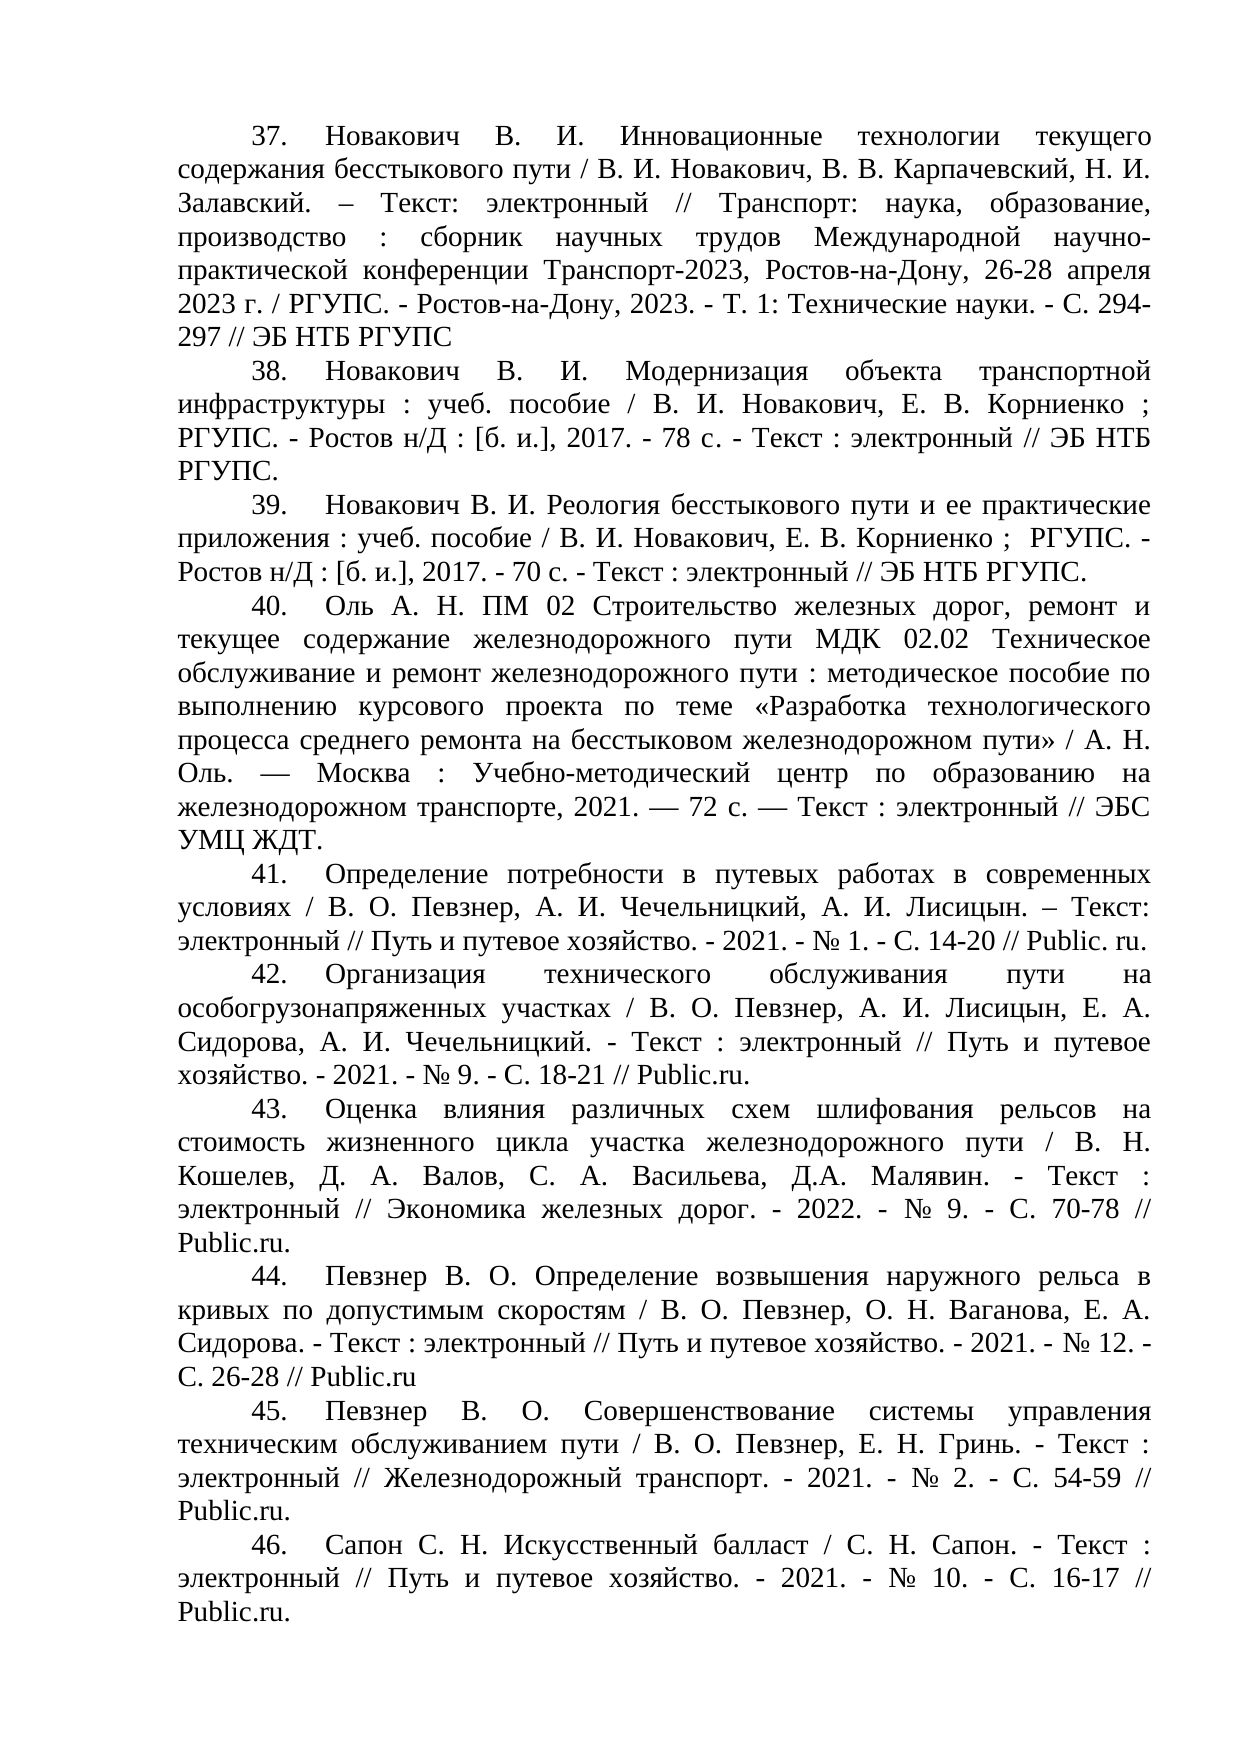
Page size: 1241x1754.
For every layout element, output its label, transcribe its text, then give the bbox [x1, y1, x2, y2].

list Новакович В. И. Модернизация объекта транспортной инфраструктуры : учеб. пособие / В. И. Новакович, Е. В. Корниенко ; РГУПС. - Ростов н/Д : [б. и.], 2017. - 78 с. - Текст : электронный // ЭБ НТБ РГУПС. [177, 353, 1152, 487]
list Оценка влияния различных схем шлифования рельсов на стоимость жизненного цикла участка железнодорожного пути / В. Н. Кошелев, Д. А. Валов, С. А. Васильева, Д.А. Малявин. - Текст : электронный // Экономика железных дорог. - 2022. - № 9. - С. 70-78 // Public.ru. [177, 1091, 1152, 1258]
list Певзнер В. О. Совершенствование системы управления техническим обслуживанием пути / В. О. Певзнер, Е. Н. Гринь. - Текст : электронный // Железнодорожный транспорт. - 2021. - № 2. - С. 54-59 // Public.ru. [177, 1393, 1152, 1527]
list Сапон С. Н. Искусственный балласт / С. Н. Сапон. - Текст : электронный // Путь и путевое хозяйство. - 2021. - № 10. - С. 16-17 // Public.ru. [177, 1527, 1152, 1627]
list Новакович В. И. Инновационные технологии текущего содержания бесстыкового пути / В. И. Новакович, В. В. Карпачевский, Н. И. Залавский. – Текст: электронный // Транспорт: наука, образование, производство : сборник научных трудов Международной научно-практической конференции Транспорт-2023, Ростов-на-Дону, 26-28 апреля 2023 г. / РГУПС. - Ростов-на-Дону, 2023. - Т. 1: Технические науки. - С. 294-297 // ЭБ НТБ РГУПС [177, 118, 1152, 353]
list Новакович В. И. Реология бесстыкового пути и ее практические приложения : учеб. пособие / В. И. Новакович, Е. В. Корниенко ; РГУПС. - Ростов н/Д : [б. и.], 2017. - 70 с. - Текст : электронный // ЭБ НТБ РГУПС. [177, 487, 1152, 588]
list Определение потребности в путевых работах в современных условиях / В. О. Певзнер, А. И. Чечельницкий, А. И. Лисицын. – Текст: электронный // Путь и путевое хозяйство. - 2021. - № 1. - С. 14-20 // Public. ru. [177, 856, 1152, 957]
list Организация технического обслуживания пути на особогрузонапряженных участках / В. О. Певзнер, А. И. Лисицын, Е. А. Сидорова, А. И. Чечельницкий. - Текст : электронный // Путь и путевое хозяйство. - 2021. - № 9. - С. 18-21 // Public.ru. [177, 957, 1152, 1091]
list Певзнер В. О. Определение возвышения наружного рельса в кривых по допустимым скоростям / В. О. Певзнер, О. Н. Ваганова, Е. А. Сидорова. - Текст : электронный // Путь и путевое хозяйство. - 2021. - № 12. - С. 26-28 // Public.ru [177, 1258, 1152, 1393]
list Оль А. Н. ПМ 02 Строительство железных дорог, ремонт и текущее содержание железнодорожного пути МДК 02.02 Техническое обслуживание и ремонт железнодорожного пути : методическое пособие по выполнению курсового проекта по теме «Разработка технологического процесса среднего ремонта на бесстыковом железнодорожном пути» / А. Н. Оль. — Москва : Учебно-методический центр по образованию на железнодорожном транспорте, 2021. — 72 с. — Текст : электронный // ЭБС УМЦ ЖДТ. [177, 588, 1152, 856]
